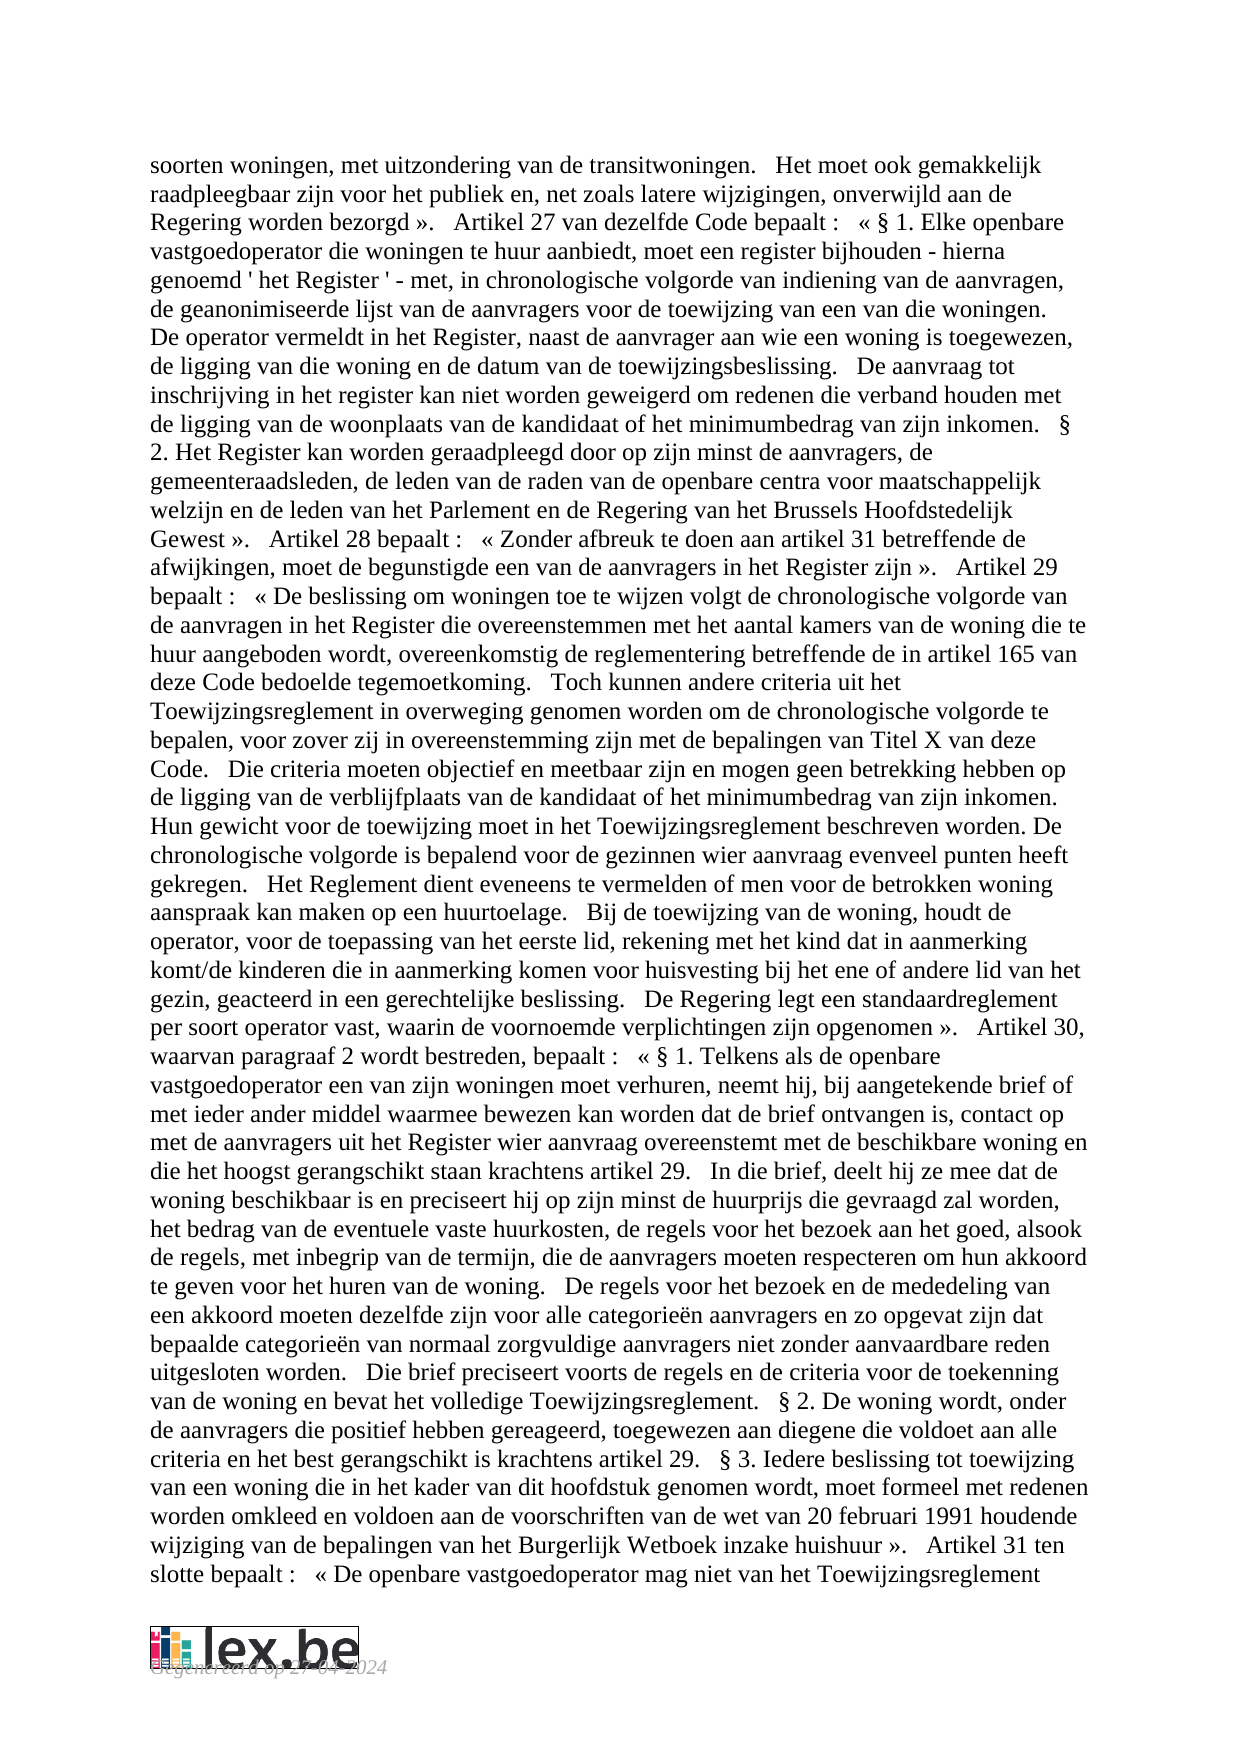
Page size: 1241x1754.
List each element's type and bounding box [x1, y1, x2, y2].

picture [151, 1627, 358, 1668]
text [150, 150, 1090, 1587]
